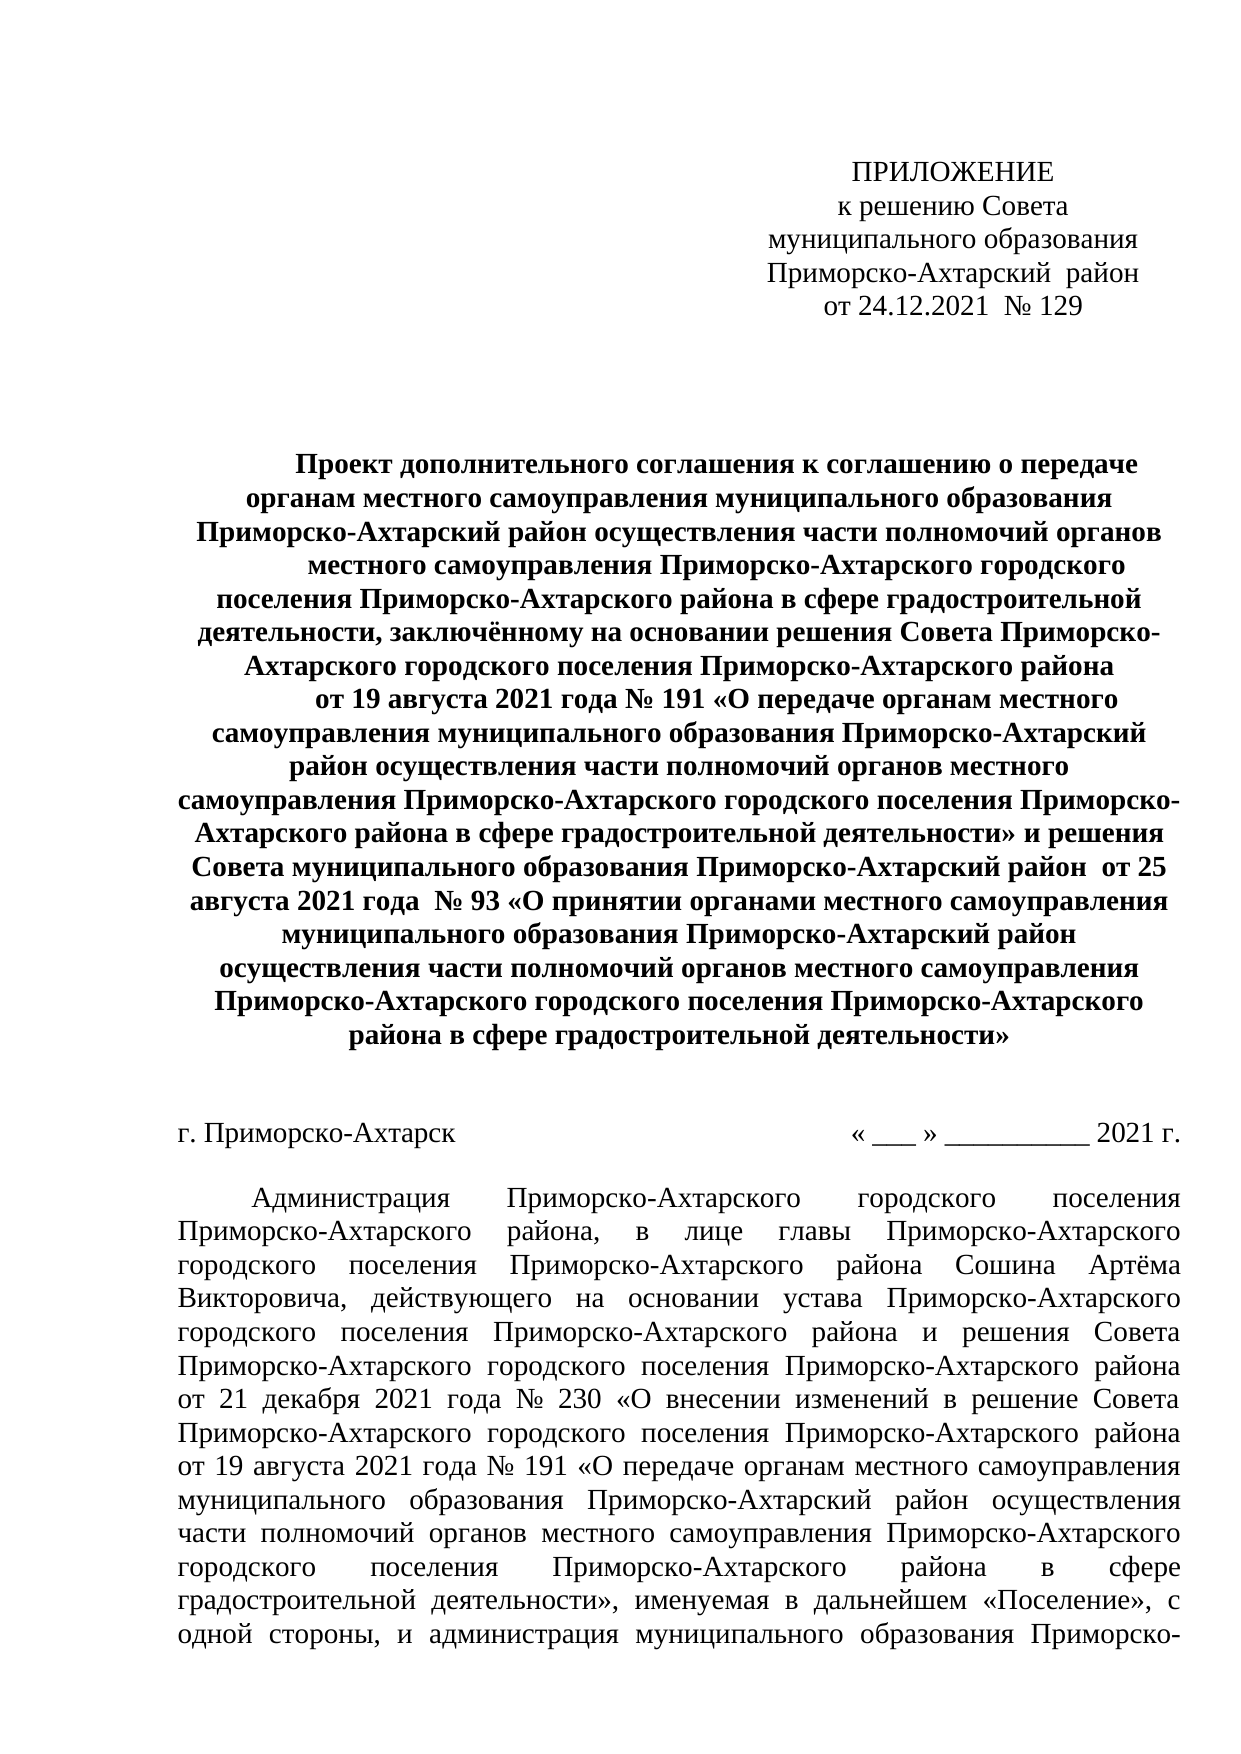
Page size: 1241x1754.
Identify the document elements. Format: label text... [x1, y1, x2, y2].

text Проект дополнительного соглашения к соглашению о передаче органам местного самоуправления муниципального образования Приморско-Ахтарский район осуществления части полномочий органов [177, 447, 1181, 547]
text от 24.12.2021 № 129 [650, 288, 1181, 322]
text г. Приморско-Ахтарск « ___ » __________ 2021 г. [177, 1117, 1181, 1149]
text к решению Совета [650, 188, 1181, 221]
text ПРИЛОЖЕНИЕ [650, 154, 1181, 188]
text местного самоуправления Приморско-Ахтарского городского поселения Приморско-Ахтарского района в сфере градостроительной деятельности, заключённому на основании решения Совета Приморско-Ахтарского городского поселения Приморско-Ахтарского района [177, 547, 1181, 681]
text Приморско-Ахтарский район [650, 255, 1181, 288]
text от 19 августа 2021 года № 191 «О передаче органам местного самоуправления муниципального образования Приморско-Ахтарский район осуществления части полномочий органов местного самоуправления Приморско-Ахтарского городского поселения Приморско-Ахтарского района в сфере градостроительной деятельности» и решения Совета муниципального образования Приморско-Ахтарский район от 25 августа 2021 года № 93 «О принятии органами местного самоуправления муниципального образования Приморско-Ахтарский район осуществления части полномочий органов местного самоуправления Приморско-Ахтарского городского поселения Приморско-Ахтарского района в сфере градостроительной деятельности» [177, 681, 1181, 1050]
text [177, 1180, 1181, 1649]
text муниципального образования [650, 221, 1181, 255]
